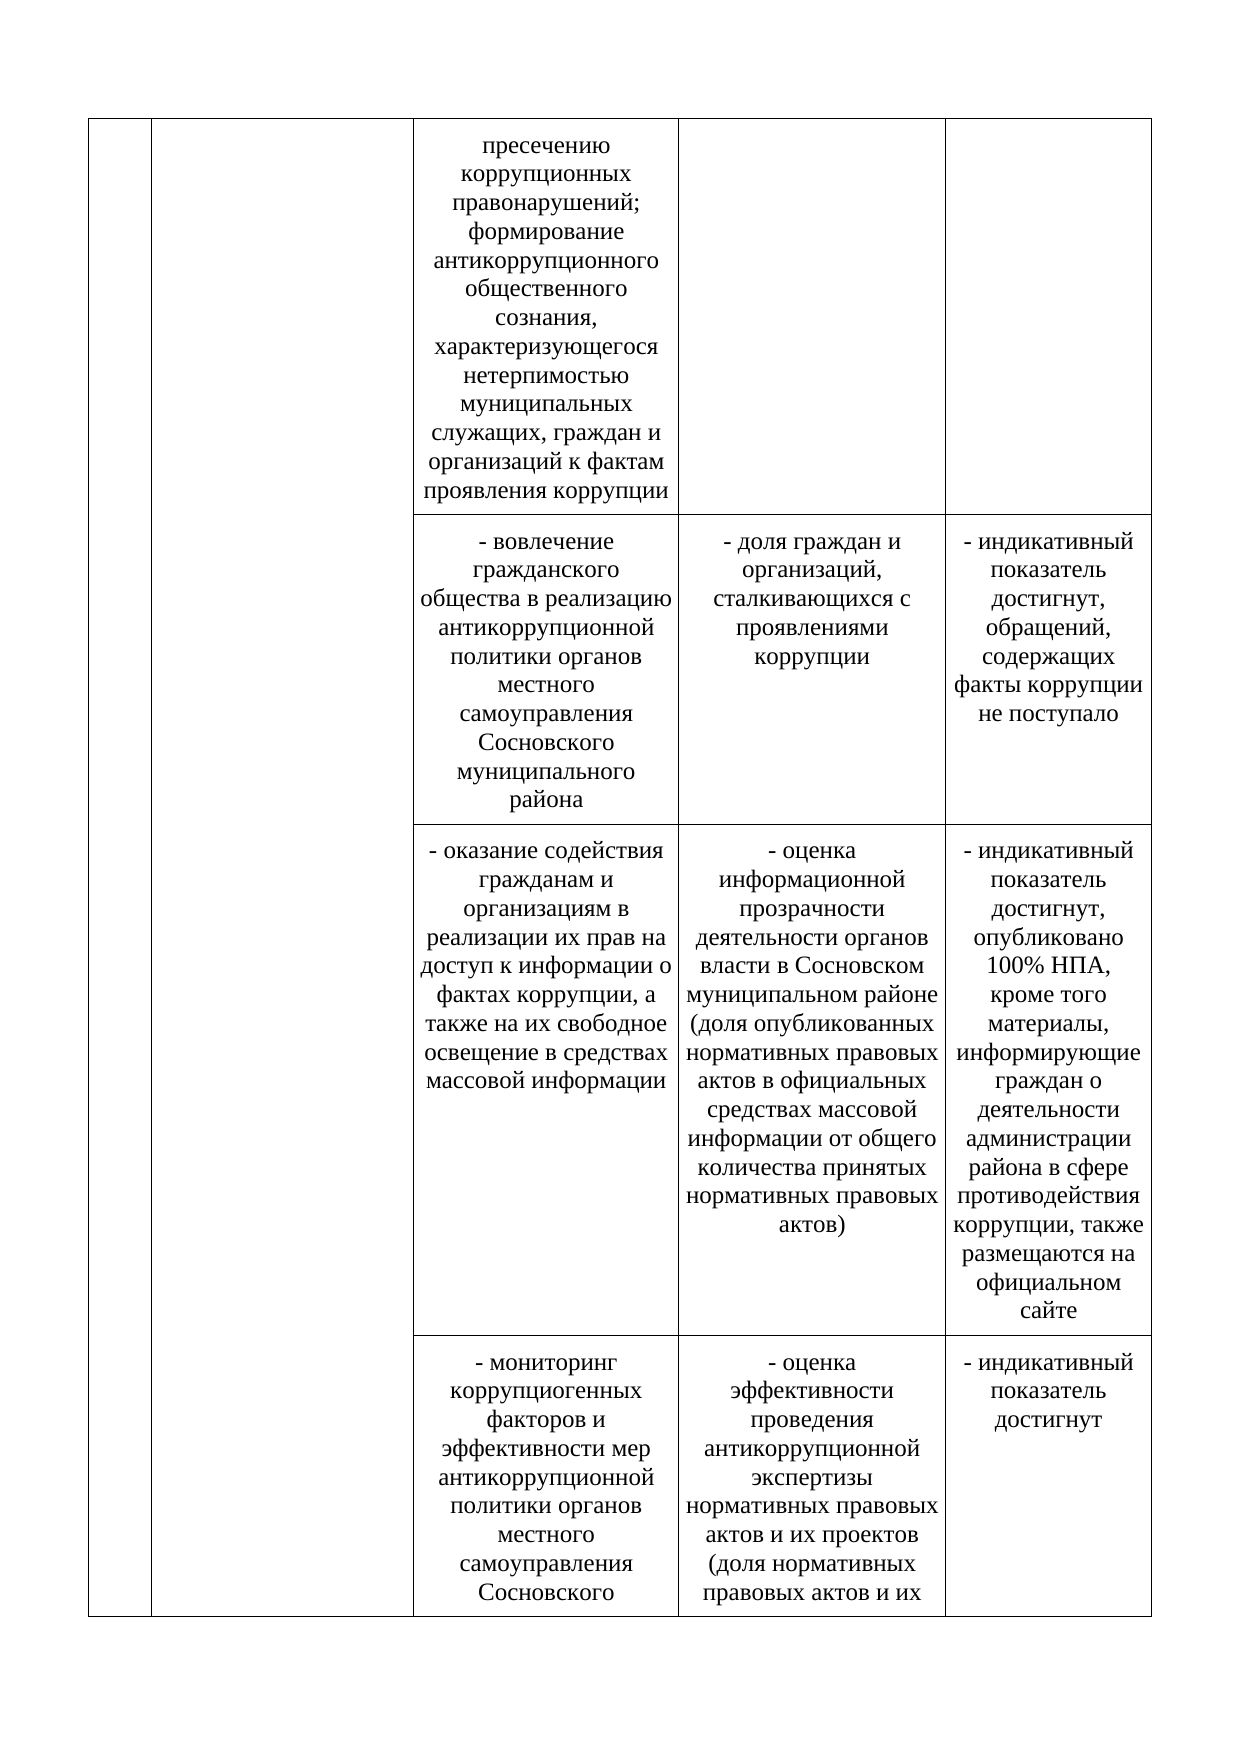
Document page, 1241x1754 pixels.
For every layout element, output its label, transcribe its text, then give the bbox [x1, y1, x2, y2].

table_cell - оказание содействия гражданам и организациям в реализации их прав на доступ к информации о фактах коррупции, а также на их свободное освещение в средствах массовой информации [414, 825, 678, 1335]
table_cell - доля граждан и организаций, сталкивающихся с проявлениями коррупции [679, 515, 945, 824]
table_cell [679, 119, 945, 514]
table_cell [946, 1336, 1151, 1616]
table_cell - оценка информационной прозрачности деятельности органов власти в Сосновском муниципальном районе (доля опубликованных нормативных правовых актов в официальных средствах массовой информации от общего количества принятых нормативных правовых актов) [679, 825, 945, 1335]
table_cell - индикативный показатель достигнут, обращений, содержащих факты коррупции не поступало [946, 515, 1151, 824]
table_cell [679, 1336, 945, 1616]
table_cell - вовлечение гражданского общества в реализацию антикоррупционной политики органов местного самоуправления Сосновского муниципального района [414, 515, 678, 824]
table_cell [946, 119, 1151, 514]
table_cell - индикативный показатель достигнут, опубликовано 100% НПА, кроме того материалы, информирующие граждан о деятельности администрации района в сфере противодействия коррупции, также размещаются на официальном сайте [946, 825, 1151, 1335]
table_cell 1 [89, 119, 151, 1616]
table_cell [414, 1336, 678, 1616]
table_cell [414, 119, 678, 514]
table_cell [152, 119, 413, 1616]
